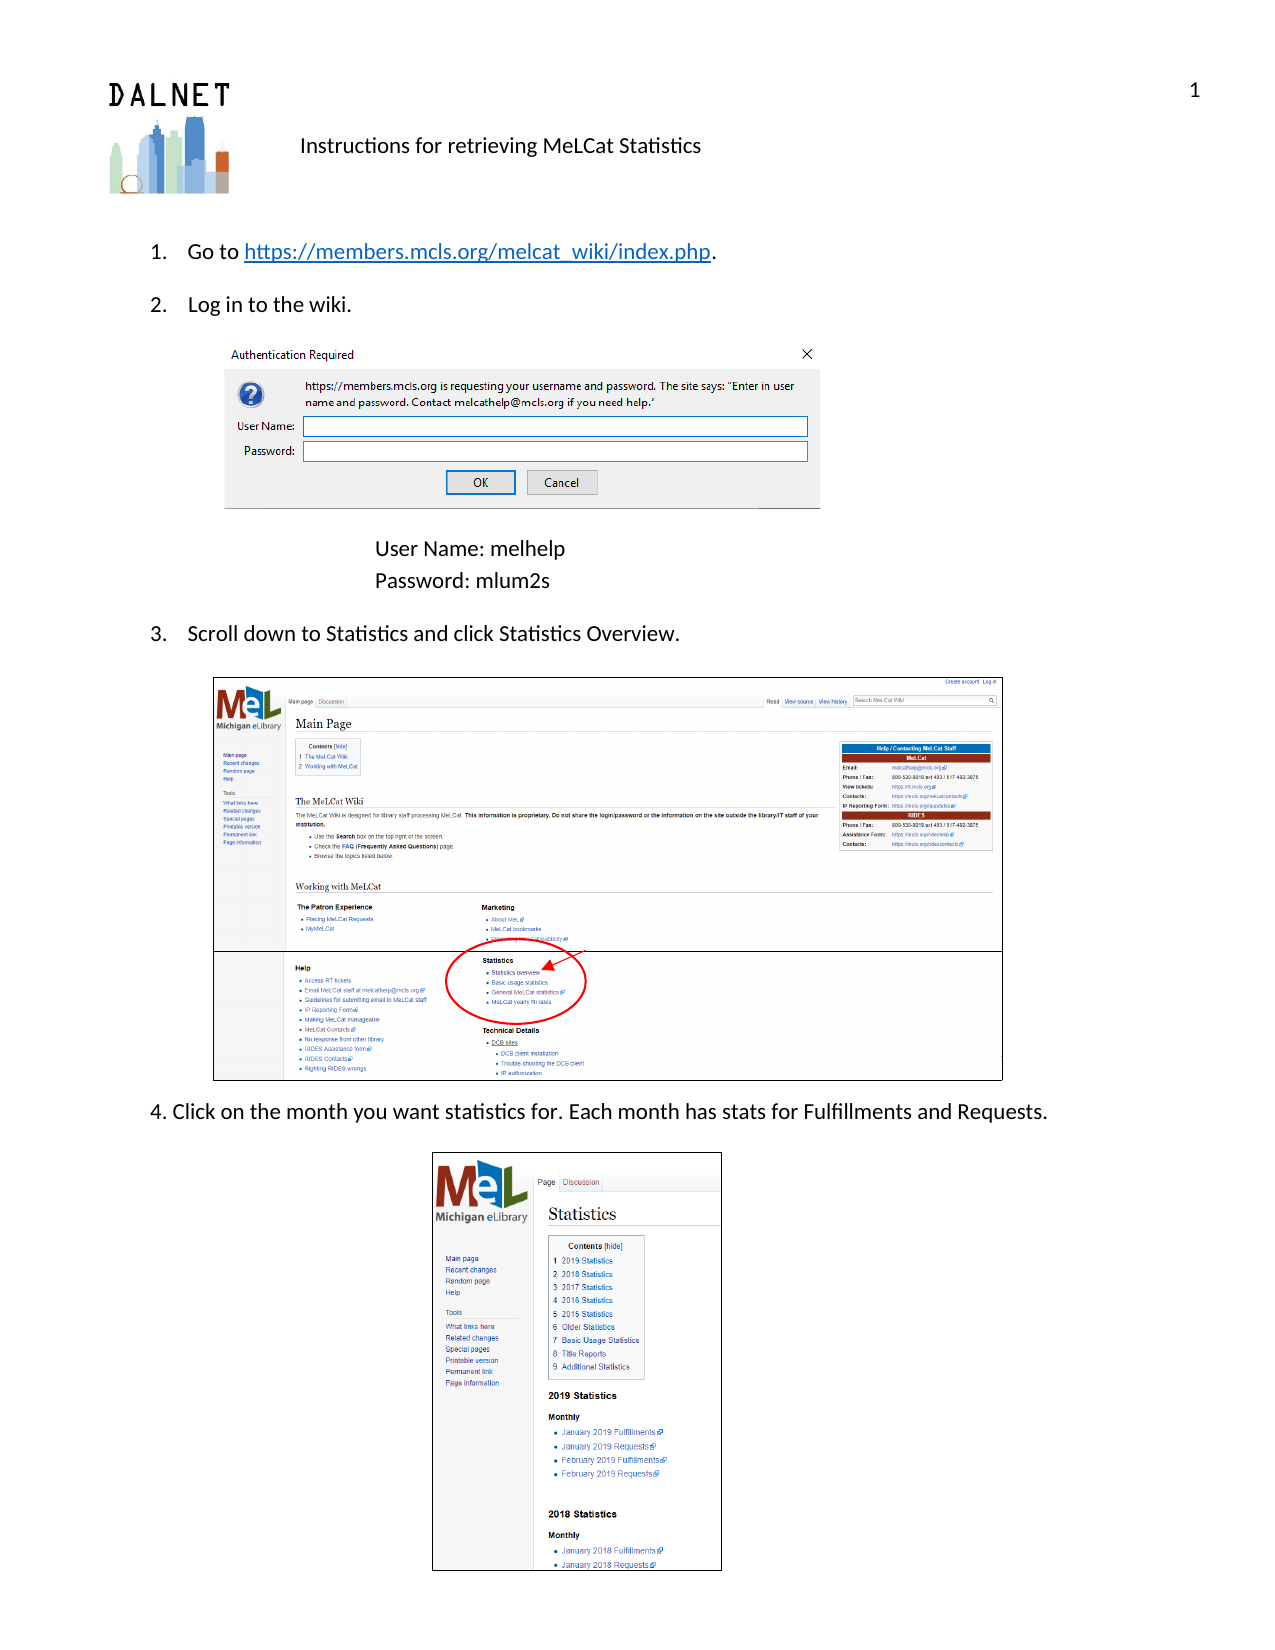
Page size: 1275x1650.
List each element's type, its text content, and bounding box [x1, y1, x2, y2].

picture [103, 74, 235, 206]
text Instructions for retrieving MeLCat Statistics [300, 131, 1200, 159]
list Go to https://members.mcls.org/melcat_wiki/index.php. [150, 237, 1200, 265]
text User Name: melhelp Password: mlum2s [375, 534, 1200, 594]
text 2. Log in to the wiki. [75, 290, 1200, 350]
picture [214, 678, 1002, 951]
text 4. Click on the month you want statistics for. Each month has stats for Fulfillments and Requests. [150, 1097, 1200, 1125]
picture [448, 952, 584, 1022]
picture [224, 340, 821, 509]
picture [433, 1153, 721, 1570]
list Scroll down to Statistics and click Statistics Overview. [150, 619, 1200, 648]
picture [472, 941, 560, 951]
picture [214, 952, 1002, 1080]
